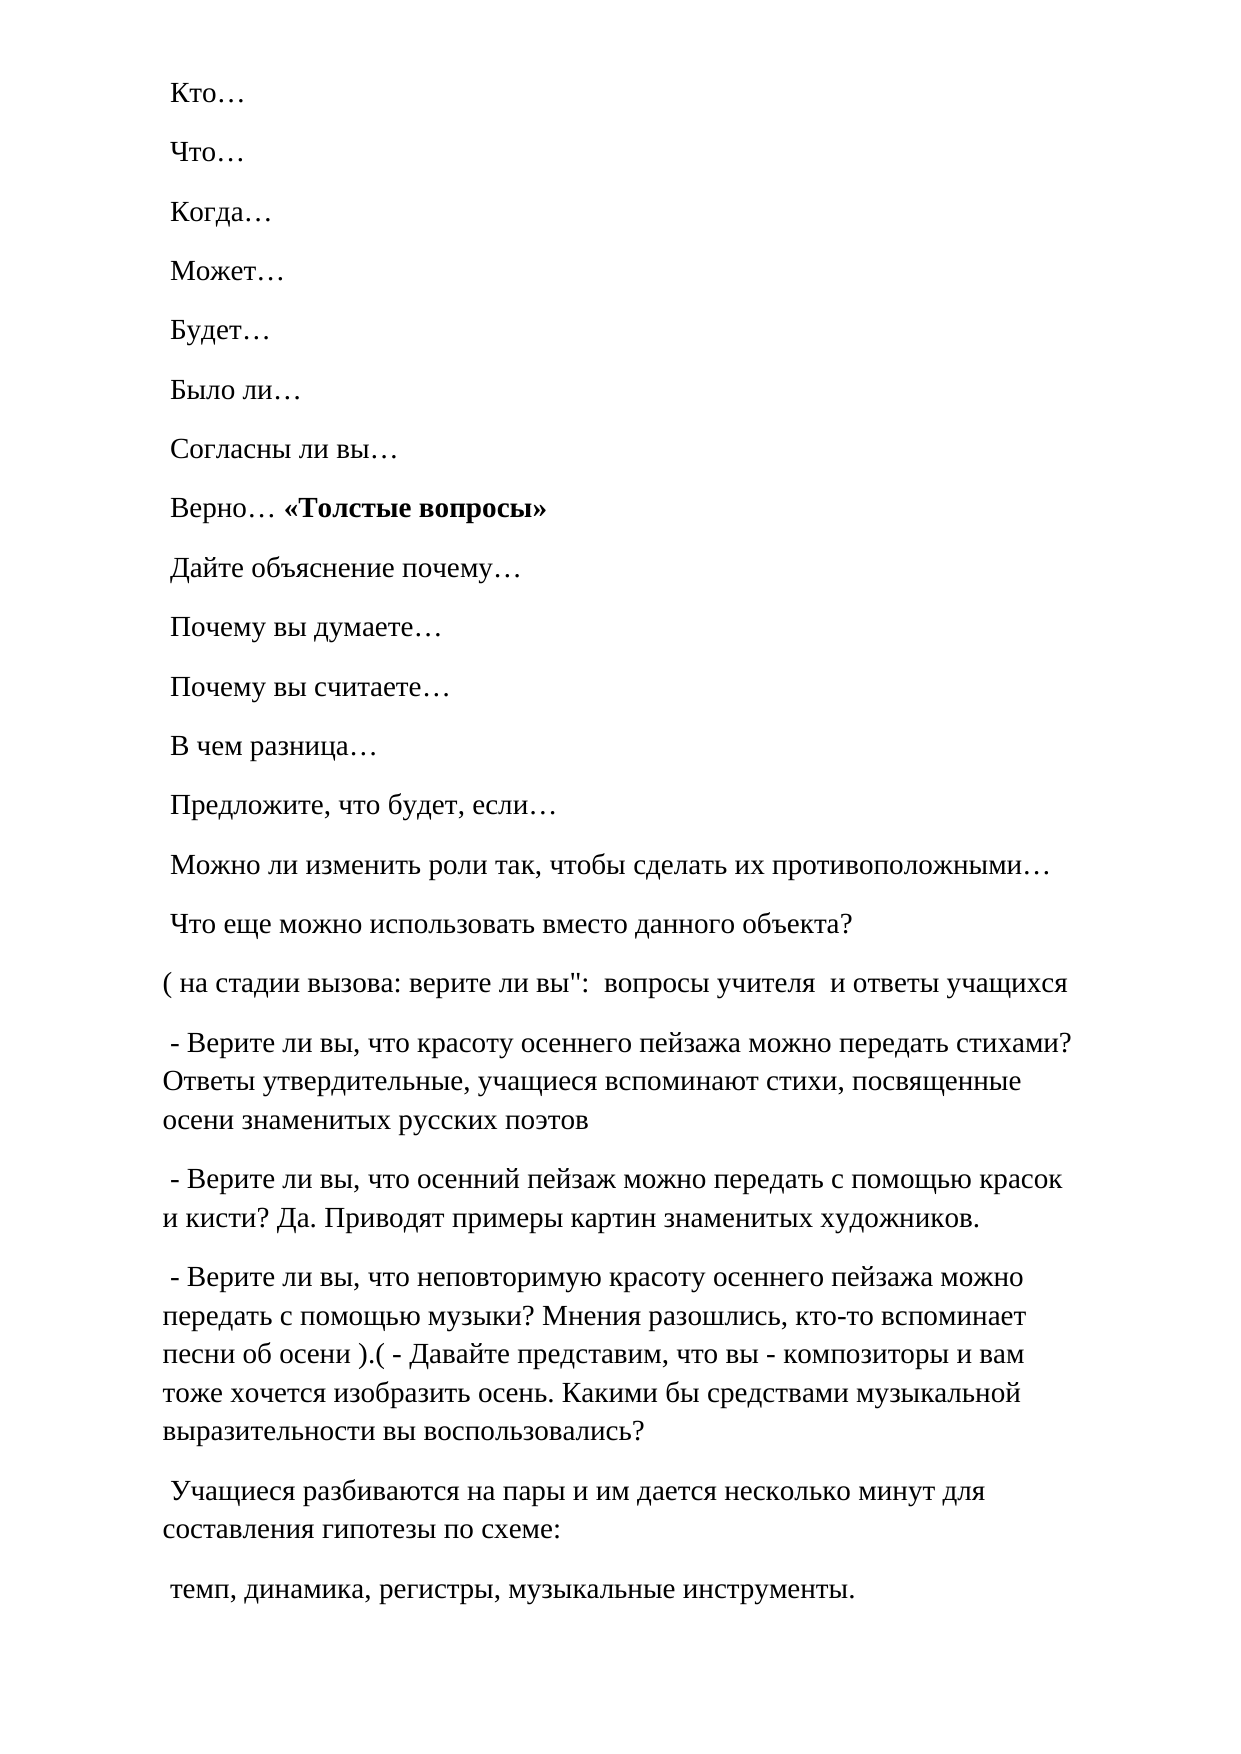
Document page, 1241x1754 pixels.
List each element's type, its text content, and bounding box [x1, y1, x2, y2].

text Что еще можно использовать вместо данного объекта? [162, 906, 1078, 940]
text Можно ли изменить роли так, чтобы сделать их противоположными… [162, 847, 1078, 880]
text - Верите ли вы, что красоту осеннего пейзажа можно передать стихами? Ответы утвердительные, учащиеся вспоминают стихи, посвященные осени знаменитых русских поэтов [162, 1025, 1078, 1136]
text - Верите ли вы, что неповторимую красоту осеннего пейзажа можно передать с помощью музыки? Мнения разошлись, кто-то вспоминает песни об осени ).( - Давайте представим, что вы - композиторы и вам тоже хочется изобразить осень. Какими бы средствами музыкальной выразительности вы воспользовались? [162, 1259, 1078, 1447]
text Было ли… [162, 372, 1078, 405]
text Что… [162, 134, 1078, 168]
text Согласны ли вы… [162, 431, 1078, 465]
text темп, динамика, регистры, музыкальные инструменты. [162, 1571, 1078, 1604]
text Почему вы считаете… [162, 669, 1078, 702]
text В чем разница… [162, 728, 1078, 762]
text Когда… [162, 194, 1078, 227]
text Верно… «Толстые вопросы» [162, 491, 1078, 524]
text Предложите, что будет, если… [162, 787, 1078, 821]
text - Верите ли вы, что осенний пейзаж можно передать с помощью красок и кисти? Да. Приводят примеры картин знаменитых художников. [162, 1161, 1078, 1233]
text Дайте объяснение почему… [162, 550, 1078, 583]
text Кто… [162, 75, 1078, 108]
text Может… [162, 253, 1078, 287]
text Учащиеся разбиваются на пары и им дается несколько минут для составления гипотезы по схеме: [162, 1473, 1078, 1545]
text Почему вы думаете… [162, 609, 1078, 643]
text ( на стадии вызова: верите ли вы": вопросы учителя и ответы учащихся [162, 966, 1078, 999]
text Будет… [162, 312, 1078, 346]
